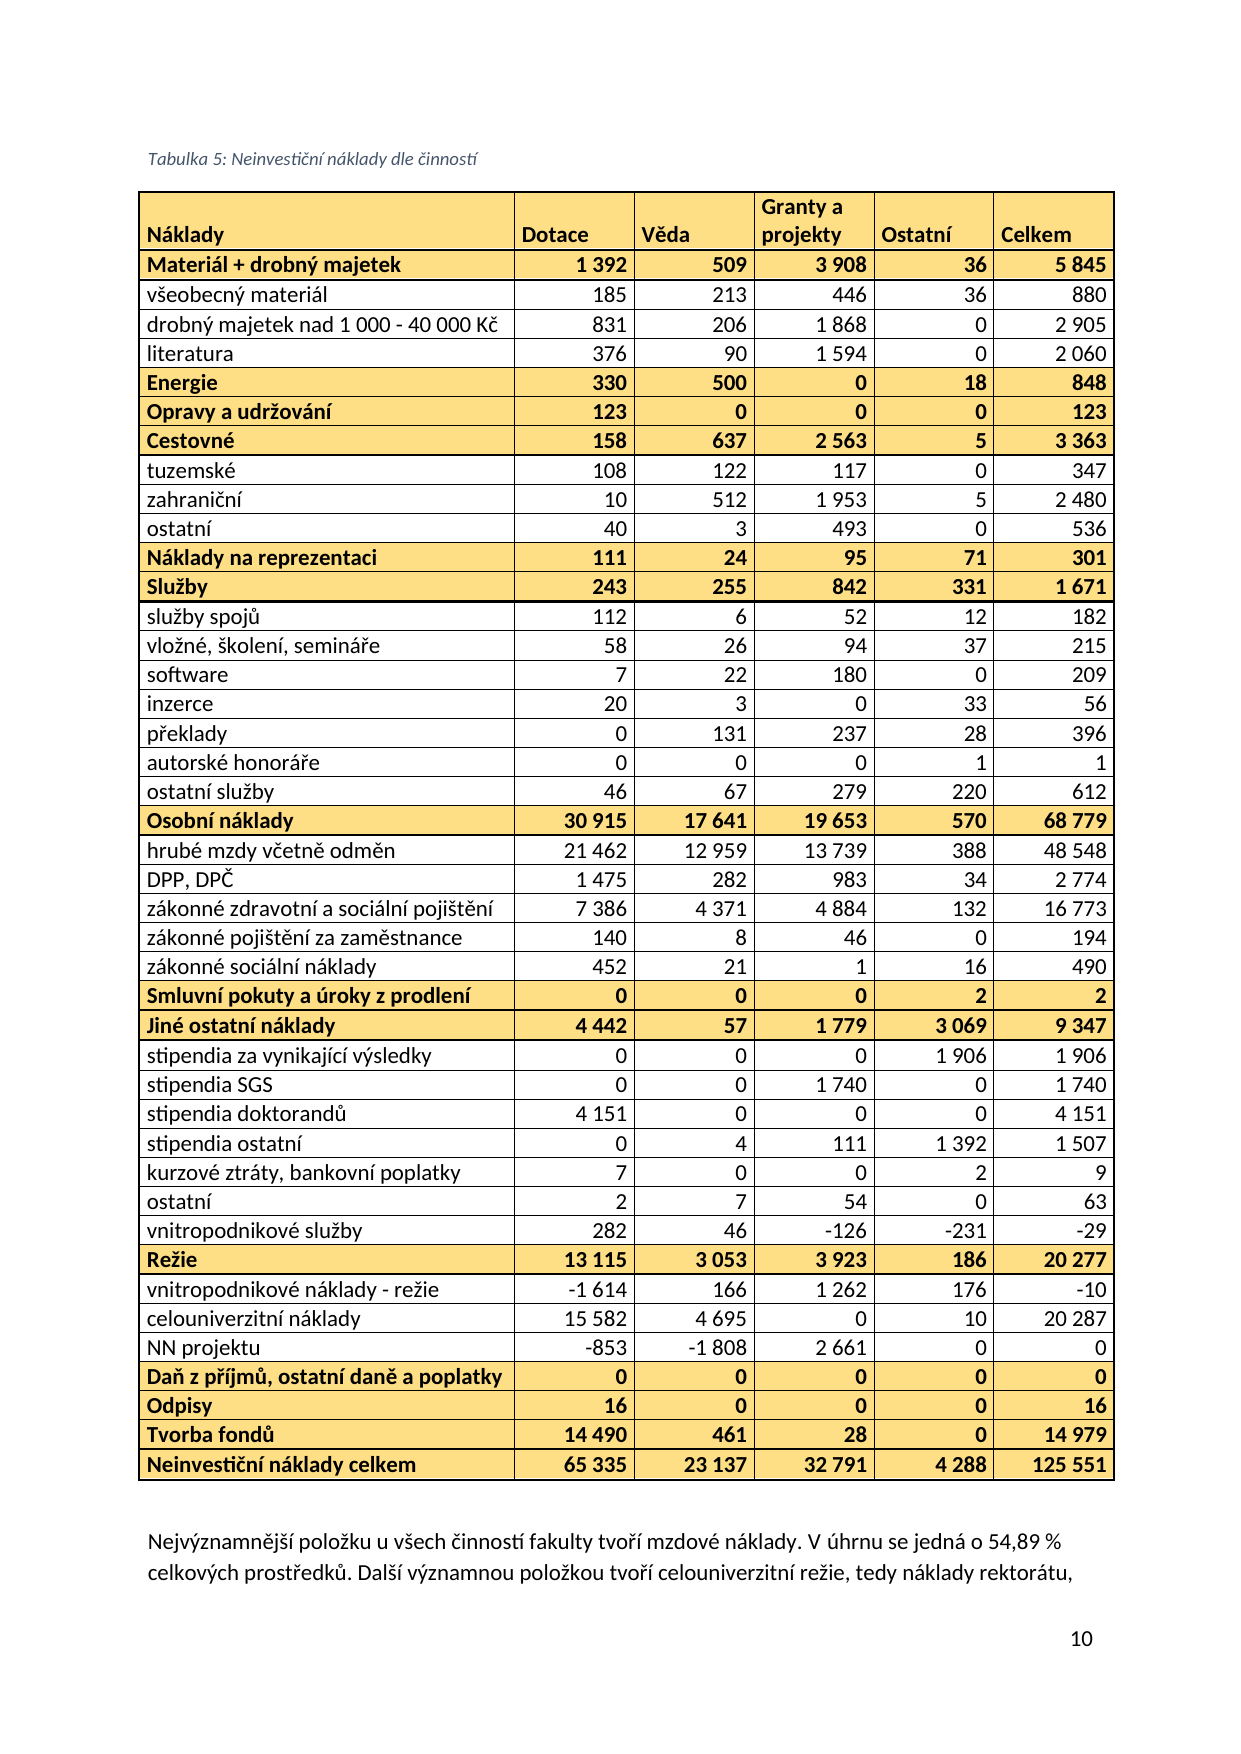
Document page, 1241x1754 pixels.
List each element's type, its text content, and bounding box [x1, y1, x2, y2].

table_cell 36 [875, 281, 993, 309]
table_cell 213 [635, 281, 754, 309]
table_cell 13 739 [755, 836, 874, 864]
table_cell 0 [635, 981, 754, 1009]
table_cell 0 [635, 397, 754, 425]
table_cell -853 [515, 1333, 634, 1361]
table_cell 0 [875, 1071, 993, 1098]
table_cell ostatní [140, 1187, 514, 1215]
table_cell zákonné zdravotní a sociální pojištění [140, 894, 514, 922]
table_cell 536 [994, 514, 1113, 542]
table_cell 46 [515, 777, 634, 805]
table_cell služby spojů [140, 603, 514, 630]
table_cell 180 [755, 661, 874, 688]
table_cell 0 [635, 1391, 754, 1419]
table_cell 57 [635, 1011, 754, 1039]
table_cell inzerce [140, 690, 514, 718]
table_cell 3 908 [755, 251, 874, 278]
table_cell 446 [755, 281, 874, 309]
table_cell 4 695 [635, 1304, 754, 1332]
table_cell 4 [635, 1129, 754, 1157]
table_cell 21 [635, 952, 754, 980]
table_cell 1 779 [755, 1011, 874, 1039]
table_cell zahraniční [140, 485, 514, 513]
table_cell 0 [875, 1420, 993, 1448]
table_header Celkem [994, 193, 1113, 248]
table_cell 282 [635, 865, 754, 893]
table_cell 56 [994, 690, 1113, 718]
table_cell 4 151 [515, 1100, 634, 1128]
table_cell 452 [515, 952, 634, 980]
table_cell 95 [755, 543, 874, 571]
table_cell 20 [515, 690, 634, 718]
table_cell drobný majetek nad 1 000 - 40 000 Kč [140, 310, 514, 338]
table_cell 13 115 [515, 1245, 634, 1273]
table_cell 330 [515, 368, 634, 396]
table_cell 5 [875, 485, 993, 513]
table_cell 12 [875, 603, 993, 630]
table_cell 2 905 [994, 310, 1113, 338]
table_cell 122 [635, 456, 754, 484]
table_cell 0 [635, 1100, 754, 1128]
table_cell Opravy a udržování [140, 397, 514, 425]
table_cell 2 [515, 1187, 634, 1215]
table_cell 112 [515, 603, 634, 630]
table_cell 111 [755, 1129, 874, 1157]
table_cell 17 641 [635, 806, 754, 834]
table_cell 12 959 [635, 836, 754, 864]
table_cell 3 923 [755, 1245, 874, 1273]
table_cell 36 [875, 251, 993, 278]
table_cell 0 [515, 1041, 634, 1069]
table_cell 3 069 [875, 1011, 993, 1039]
table_cell 0 [875, 339, 993, 367]
table_cell 3 [635, 514, 754, 542]
table_cell Materiál + drobný majetek [140, 251, 514, 278]
table_cell 331 [875, 572, 993, 600]
table_cell 28 [755, 1420, 874, 1448]
table_cell 2 661 [755, 1333, 874, 1361]
table_cell 8 [635, 923, 754, 951]
table_cell 5 845 [994, 251, 1113, 278]
table_cell 67 [635, 777, 754, 805]
table_cell 831 [515, 310, 634, 338]
table_cell 0 [755, 1158, 874, 1186]
table_cell 279 [755, 777, 874, 805]
table_cell 0 [635, 1158, 754, 1186]
table_cell 186 [875, 1245, 993, 1273]
table_cell 0 [755, 368, 874, 396]
table_cell 26 [635, 631, 754, 659]
table_cell 2 774 [994, 865, 1113, 893]
table_cell všeobecný materiál [140, 281, 514, 309]
table_cell 500 [635, 368, 754, 396]
table_cell 52 [755, 603, 874, 630]
table_cell 7 [635, 1187, 754, 1215]
table_cell 243 [515, 572, 634, 600]
table_cell stipendia ostatní [140, 1129, 514, 1157]
table_cell 166 [635, 1275, 754, 1303]
table_cell 509 [635, 251, 754, 278]
table_cell 111 [515, 543, 634, 571]
table_cell 0 [515, 1129, 634, 1157]
table_cell 1 507 [994, 1129, 1113, 1157]
table_cell 14 979 [994, 1420, 1113, 1448]
table_cell 215 [994, 631, 1113, 659]
table_cell 71 [875, 543, 993, 571]
table_cell 123 [994, 397, 1113, 425]
table_cell 16 [875, 952, 993, 980]
table_cell 125 551 [994, 1450, 1113, 1478]
table_cell 33 [875, 690, 993, 718]
table_cell 20 287 [994, 1304, 1113, 1332]
table_cell 512 [635, 485, 754, 513]
table_cell 2 480 [994, 485, 1113, 513]
table_cell 14 490 [515, 1420, 634, 1448]
table_cell Odpisy [140, 1391, 514, 1419]
table_header Dotace [515, 193, 634, 248]
table_cell stipendia doktorandů [140, 1100, 514, 1128]
table_cell 4 288 [875, 1450, 993, 1478]
table_cell 40 [515, 514, 634, 542]
table_cell vnitropodnikové služby [140, 1216, 514, 1244]
table_cell zákonné pojištění za zaměstnance [140, 923, 514, 951]
text Tabulka 5: Neinvestiční náklady dle činností [148, 148, 1093, 171]
table_cell 461 [635, 1420, 754, 1448]
table_cell 32 791 [755, 1450, 874, 1478]
table_header Náklady [140, 193, 514, 248]
table_cell 376 [515, 339, 634, 367]
table_cell 1 [994, 748, 1113, 776]
table_cell 58 [515, 631, 634, 659]
table_cell zákonné sociální náklady [140, 952, 514, 980]
table_cell ostatní služby [140, 777, 514, 805]
table_cell Energie [140, 368, 514, 396]
table_cell -1 614 [515, 1275, 634, 1303]
table_cell 176 [875, 1275, 993, 1303]
table_cell 46 [755, 923, 874, 951]
table_cell 880 [994, 281, 1113, 309]
table_cell 3 053 [635, 1245, 754, 1273]
table_cell 0 [515, 748, 634, 776]
table_cell 28 [875, 719, 993, 747]
table_cell 37 [875, 631, 993, 659]
table_cell 612 [994, 777, 1113, 805]
table_cell ostatní [140, 514, 514, 542]
table_cell 255 [635, 572, 754, 600]
table_cell 18 [875, 368, 993, 396]
table_cell 16 [994, 1391, 1113, 1419]
table_cell 34 [875, 865, 993, 893]
table_cell 182 [994, 603, 1113, 630]
table_cell 0 [635, 1362, 754, 1390]
table_cell 490 [994, 952, 1113, 980]
table_cell 20 277 [994, 1245, 1113, 1273]
table_cell 0 [875, 1100, 993, 1128]
table_cell 4 442 [515, 1011, 634, 1039]
table_cell celouniverzitní náklady [140, 1304, 514, 1332]
table_cell 7 [515, 661, 634, 688]
table_cell -29 [994, 1216, 1113, 1244]
table_cell -10 [994, 1275, 1113, 1303]
table_cell 1 392 [515, 251, 634, 278]
table_cell vnitropodnikové náklady - režie [140, 1275, 514, 1303]
table_cell tuzemské [140, 456, 514, 484]
table_cell hrubé mzdy včetně odměn [140, 836, 514, 864]
table_cell 19 653 [755, 806, 874, 834]
table_cell Tvorba fondů [140, 1420, 514, 1448]
table_cell 0 [635, 1071, 754, 1098]
table_cell 140 [515, 923, 634, 951]
table_cell Smluvní pokuty a úroky z prodlení [140, 981, 514, 1009]
table_cell 209 [994, 661, 1113, 688]
table_cell 0 [755, 981, 874, 1009]
table_cell 131 [635, 719, 754, 747]
table_cell 1 906 [994, 1041, 1113, 1069]
table_cell 4 151 [994, 1100, 1113, 1128]
table_cell 0 [875, 514, 993, 542]
table_cell 0 [515, 981, 634, 1009]
table_cell 1 262 [755, 1275, 874, 1303]
table_cell Služby [140, 572, 514, 600]
table_cell 0 [875, 1362, 993, 1390]
table_header Věda [635, 193, 754, 248]
table_cell stipendia SGS [140, 1071, 514, 1098]
table_cell 4 371 [635, 894, 754, 922]
table_cell 23 137 [635, 1450, 754, 1478]
table_cell 48 548 [994, 836, 1113, 864]
table_cell 0 [994, 1333, 1113, 1361]
table_cell 0 [755, 748, 874, 776]
table_cell 396 [994, 719, 1113, 747]
table_cell 1 594 [755, 339, 874, 367]
table_cell 1 740 [994, 1071, 1113, 1098]
table_cell 194 [994, 923, 1113, 951]
table_cell literatura [140, 339, 514, 367]
table_cell 2 [875, 981, 993, 1009]
table_cell 0 [875, 397, 993, 425]
table_cell 0 [875, 1391, 993, 1419]
table_cell 54 [755, 1187, 874, 1215]
table_cell 0 [515, 719, 634, 747]
table_cell 21 462 [515, 836, 634, 864]
table_cell 0 [515, 1362, 634, 1390]
table_cell 94 [755, 631, 874, 659]
table_cell 220 [875, 777, 993, 805]
table_cell 0 [755, 1362, 874, 1390]
table_cell 1 671 [994, 572, 1113, 600]
table_cell 493 [755, 514, 874, 542]
table_cell 206 [635, 310, 754, 338]
table_cell překlady [140, 719, 514, 747]
table_cell Osobní náklady [140, 806, 514, 834]
table_cell 16 773 [994, 894, 1113, 922]
table_cell 15 582 [515, 1304, 634, 1332]
table_cell 1 906 [875, 1041, 993, 1069]
table_cell 65 335 [515, 1450, 634, 1478]
table_cell DPP, DPČ [140, 865, 514, 893]
table_cell 842 [755, 572, 874, 600]
table_cell 9 [994, 1158, 1113, 1186]
table_cell 10 [515, 485, 634, 513]
table_cell 0 [875, 1333, 993, 1361]
table_cell 2 [994, 981, 1113, 1009]
table_cell 0 [755, 1041, 874, 1069]
table_cell 1 953 [755, 485, 874, 513]
table_cell 0 [875, 923, 993, 951]
table_cell 16 [515, 1391, 634, 1419]
table_cell 9 347 [994, 1011, 1113, 1039]
table_cell 347 [994, 456, 1113, 484]
table_cell 983 [755, 865, 874, 893]
table_cell 7 [515, 1158, 634, 1186]
table_cell 0 [635, 748, 754, 776]
table_cell 0 [755, 397, 874, 425]
table_cell kurzové ztráty, bankovní poplatky [140, 1158, 514, 1186]
table_cell 237 [755, 719, 874, 747]
table_cell 1 475 [515, 865, 634, 893]
table_cell 2 060 [994, 339, 1113, 367]
table_cell 22 [635, 661, 754, 688]
table_cell Režie [140, 1245, 514, 1273]
table_cell 7 386 [515, 894, 634, 922]
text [148, 1527, 1093, 1586]
table_cell 0 [755, 690, 874, 718]
table_cell -1 808 [635, 1333, 754, 1361]
table_cell 2 [875, 1158, 993, 1186]
table_cell 0 [755, 1304, 874, 1332]
table_cell 3 [635, 690, 754, 718]
table_cell 10 [875, 1304, 993, 1332]
table_cell 90 [635, 339, 754, 367]
table_cell 282 [515, 1216, 634, 1244]
table_cell 1 740 [755, 1071, 874, 1098]
table_cell 0 [875, 310, 993, 338]
table_cell 0 [875, 661, 993, 688]
table_cell 158 [515, 426, 634, 454]
table_cell 388 [875, 836, 993, 864]
table_cell 1 392 [875, 1129, 993, 1157]
table_cell 1 868 [755, 310, 874, 338]
table_cell 637 [635, 426, 754, 454]
table_cell 24 [635, 543, 754, 571]
table_cell vložné, školení, semináře [140, 631, 514, 659]
table_cell Cestovné [140, 426, 514, 454]
table_cell autorské honoráře [140, 748, 514, 776]
table_cell 1 [755, 952, 874, 980]
table_cell 301 [994, 543, 1113, 571]
table_cell 0 [994, 1362, 1113, 1390]
table_cell 0 [875, 456, 993, 484]
table_header Ostatní [875, 193, 993, 248]
table_cell 4 884 [755, 894, 874, 922]
table_cell 6 [635, 603, 754, 630]
table_cell 132 [875, 894, 993, 922]
table_cell -231 [875, 1216, 993, 1244]
table_cell 1 [875, 748, 993, 776]
table_cell Jiné ostatní náklady [140, 1011, 514, 1039]
table_cell 0 [875, 1187, 993, 1215]
table_cell 848 [994, 368, 1113, 396]
table_header Granty a projekty [755, 193, 874, 248]
table_cell 63 [994, 1187, 1113, 1215]
table_cell 30 915 [515, 806, 634, 834]
table_cell 5 [875, 426, 993, 454]
table_cell -126 [755, 1216, 874, 1244]
table_cell stipendia za vynikající výsledky [140, 1041, 514, 1069]
table_cell Náklady na reprezentaci [140, 543, 514, 571]
table_cell 570 [875, 806, 993, 834]
table_cell 46 [635, 1216, 754, 1244]
table_cell Neinvestiční náklady celkem [140, 1450, 514, 1478]
table_cell 0 [515, 1071, 634, 1098]
table_cell 0 [755, 1391, 874, 1419]
table_cell 3 363 [994, 426, 1113, 454]
table_cell Daň z příjmů, ostatní daně a poplatky [140, 1362, 514, 1390]
table_cell 117 [755, 456, 874, 484]
table_cell 185 [515, 281, 634, 309]
table_cell 0 [635, 1041, 754, 1069]
table_cell 123 [515, 397, 634, 425]
table_cell 68 779 [994, 806, 1113, 834]
table_cell 2 563 [755, 426, 874, 454]
table_cell 0 [755, 1100, 874, 1128]
table_cell 108 [515, 456, 634, 484]
table_cell NN projektu [140, 1333, 514, 1361]
table_cell software [140, 661, 514, 688]
